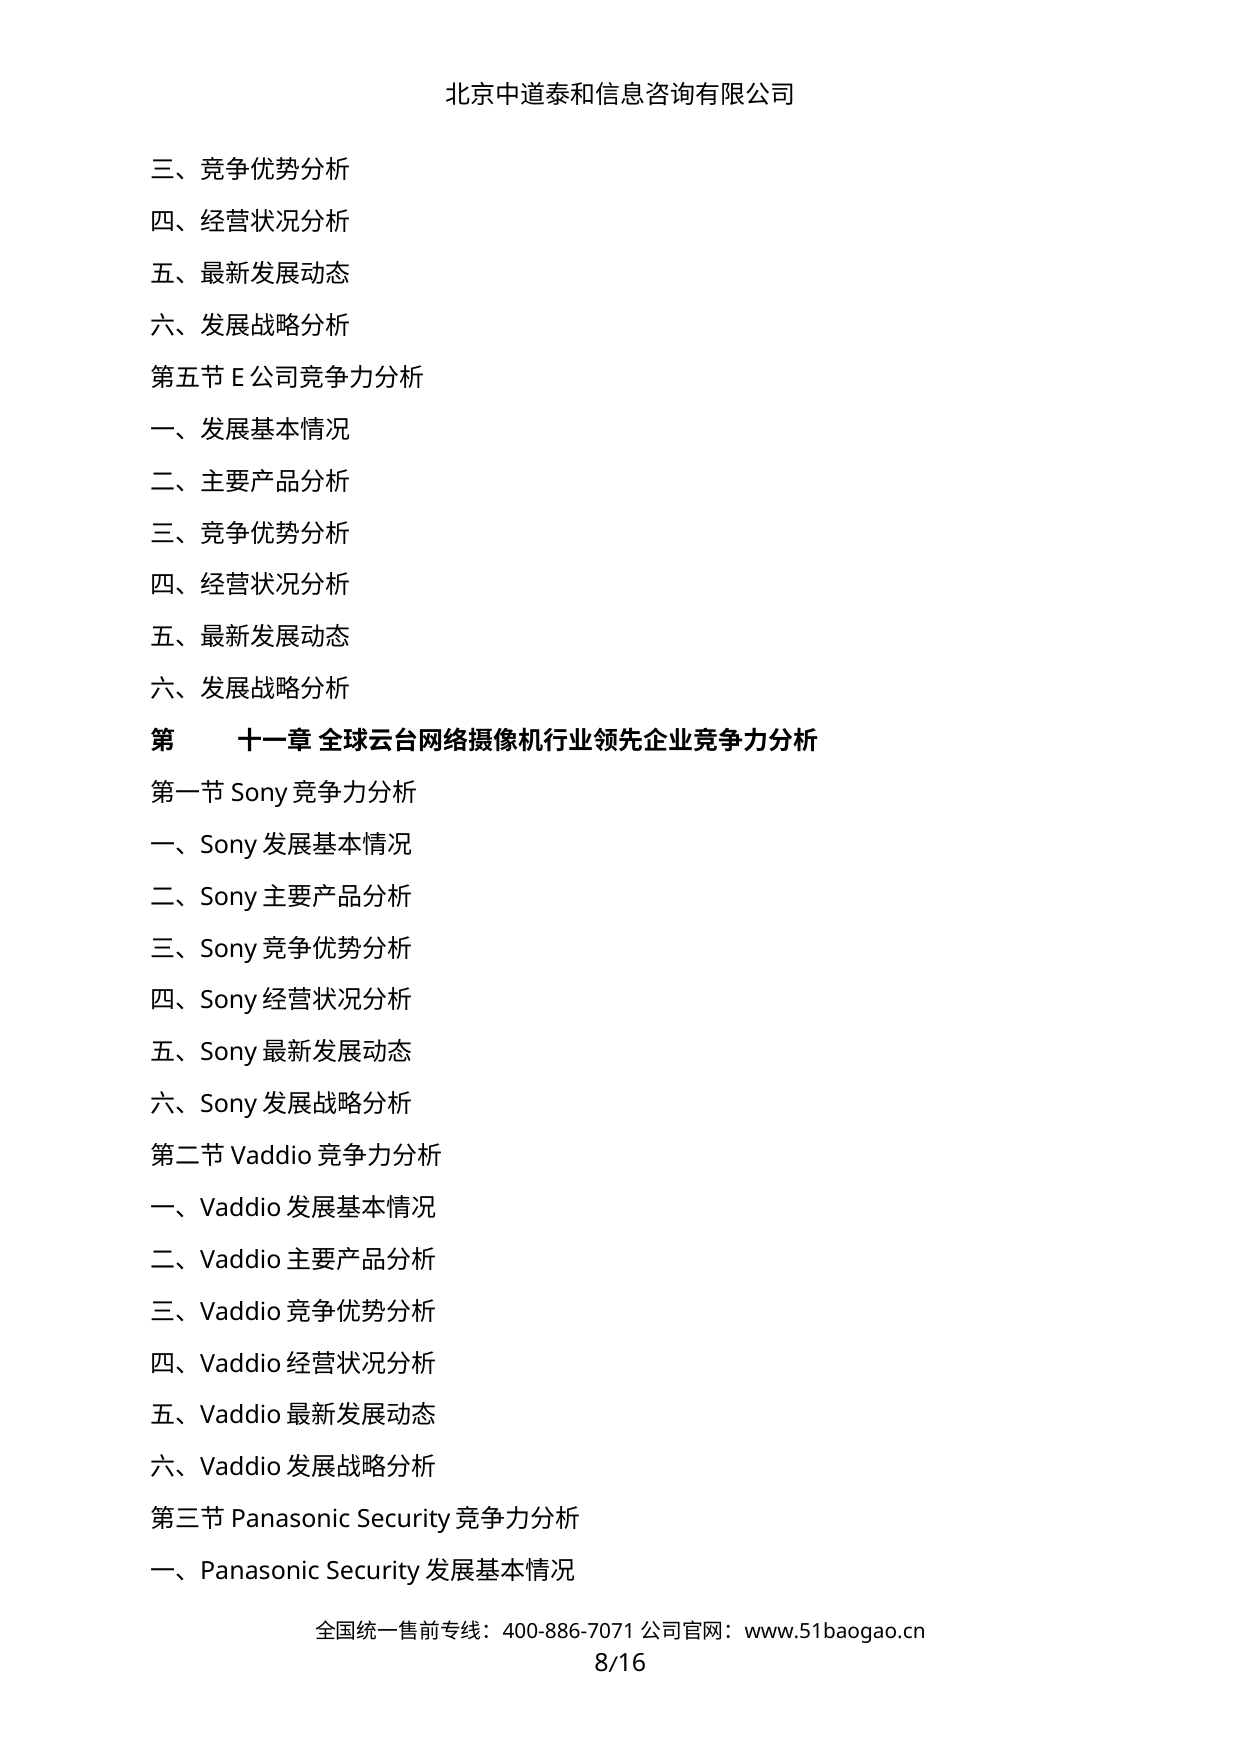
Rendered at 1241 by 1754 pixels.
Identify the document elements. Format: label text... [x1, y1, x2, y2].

text 二、Vaddio主要产品分析 [150, 1239, 1090, 1276]
text 三、竞争优势分析 [150, 513, 1090, 549]
text 一、发展基本情况 [150, 409, 1090, 446]
text 六、Sony发展战略分析 [150, 1084, 1090, 1120]
text 六、发展战略分析 [150, 306, 1090, 342]
text 第五节 E公司竞争力分析 [150, 357, 1090, 394]
text 第 十一章 全球云台网络摄像机行业领先企业竞争力分析 [150, 721, 1090, 757]
text 五、最新发展动态 [150, 617, 1090, 653]
text 一、Vaddio发展基本情况 [150, 1187, 1090, 1224]
text 四、Vaddio经营状况分析 [150, 1343, 1090, 1379]
text 三、Vaddio竞争优势分析 [150, 1291, 1090, 1327]
text 四、Sony经营状况分析 [150, 980, 1090, 1016]
text 五、Sony最新发展动态 [150, 1032, 1090, 1068]
text 五、Vaddio最新发展动态 [150, 1395, 1090, 1431]
text 二、Sony主要产品分析 [150, 876, 1090, 912]
text 三、Sony竞争优势分析 [150, 928, 1090, 964]
text 第一节 Sony竞争力分析 [150, 772, 1090, 809]
text 三、竞争优势分析 [150, 150, 1090, 186]
text 一、Sony发展基本情况 [150, 824, 1090, 861]
text 一、Panasonic Security发展基本情况 [150, 1551, 1090, 1587]
text 六、Vaddio发展战略分析 [150, 1447, 1090, 1483]
text 四、经营状况分析 [150, 565, 1090, 601]
text 四、经营状况分析 [150, 202, 1090, 238]
text 第三节 Panasonic Security竞争力分析 [150, 1499, 1090, 1535]
text 五、最新发展动态 [150, 254, 1090, 290]
text 二、主要产品分析 [150, 461, 1090, 497]
text 第二节 Vaddio竞争力分析 [150, 1136, 1090, 1172]
text 六、发展战略分析 [150, 669, 1090, 705]
